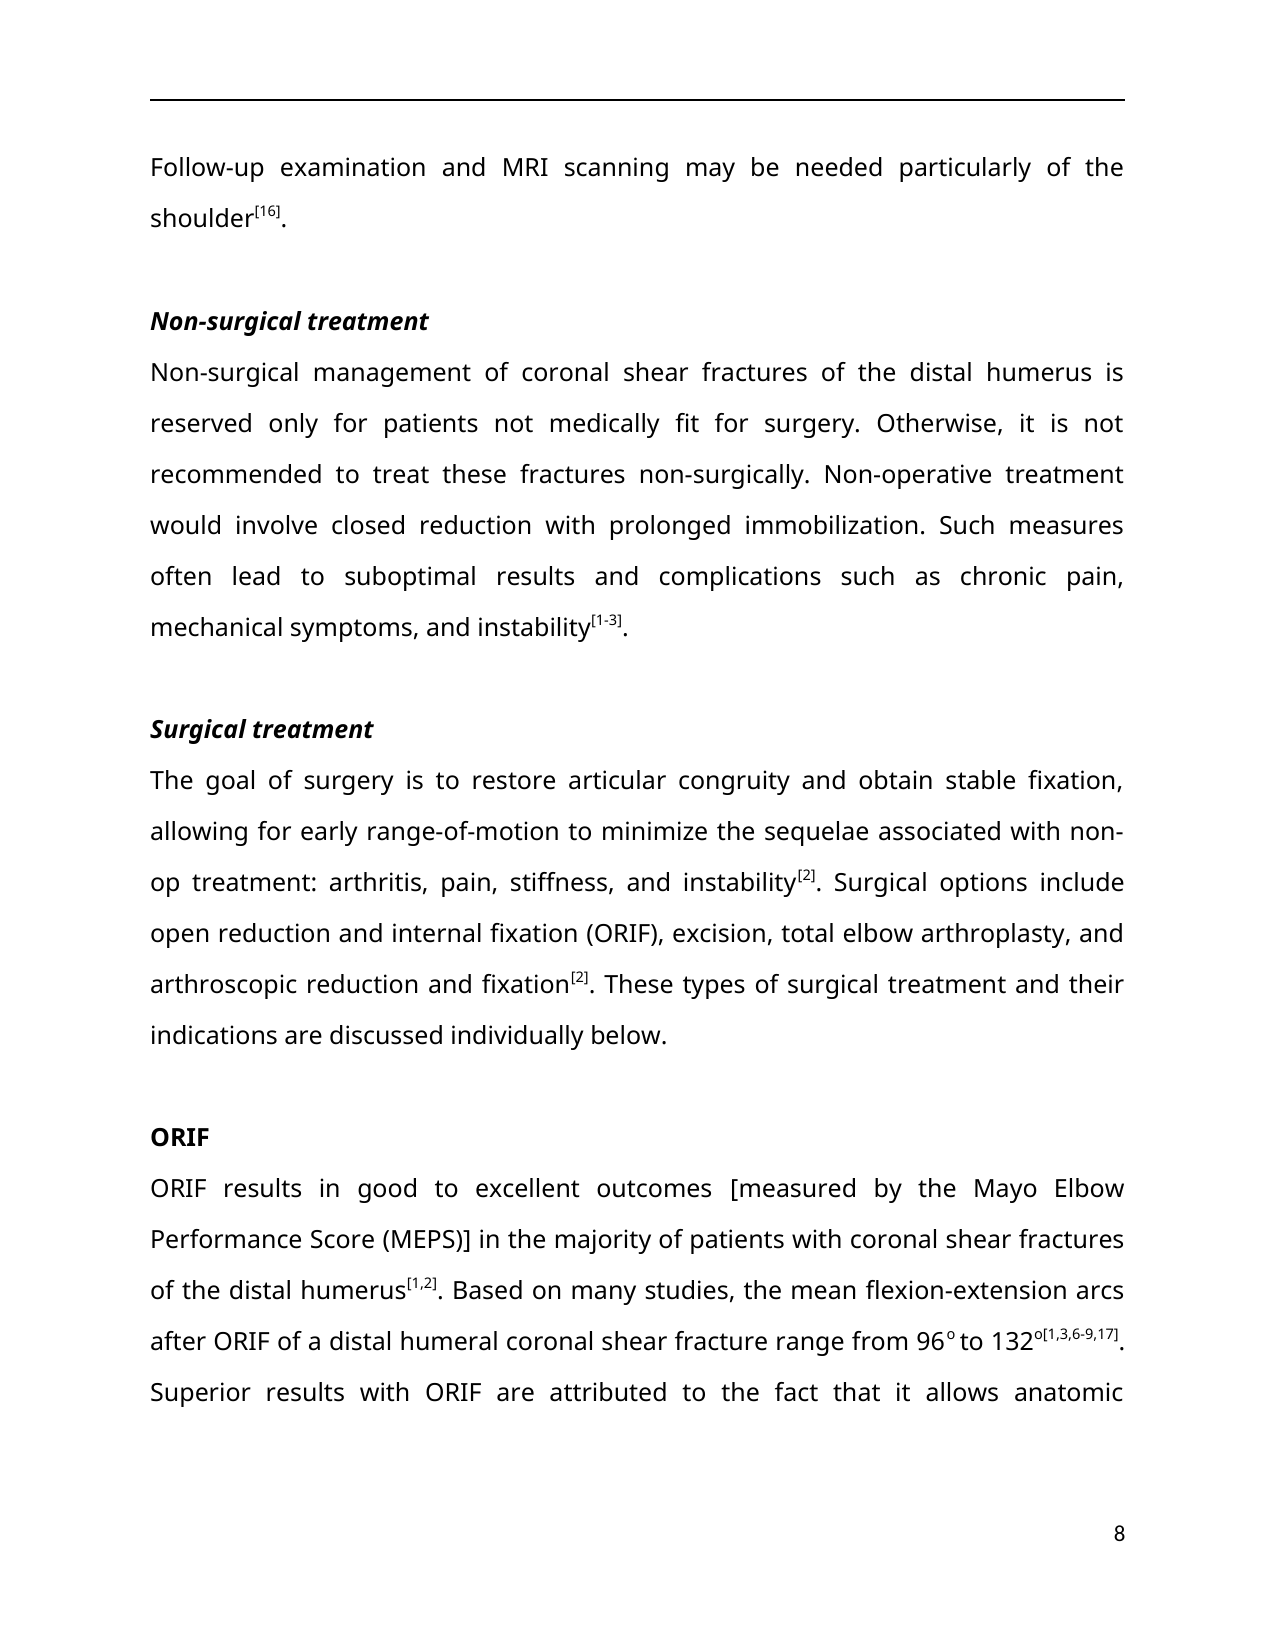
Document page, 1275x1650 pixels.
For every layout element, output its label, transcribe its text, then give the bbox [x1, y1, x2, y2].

text Non-surgical treatment [150, 303, 1125, 337]
text Surgical treatment [150, 711, 1125, 746]
text ORIF [150, 1120, 1125, 1154]
text The goal of surgery is to restore articular congruity and obtain stable fixation, allowing for early range-of-motion to minimize the sequelae associated with non-op treatment: arthritis, pain, stiffness, and instability[2]. Surgical options include open reduction and internal fixation (ORIF), excision, total elbow arthroplasty, and arthroscopic reduction and fixation[2]. These types of surgical treatment and their indications are discussed individually below. [150, 762, 1125, 1052]
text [150, 1171, 1125, 1409]
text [150, 150, 1125, 235]
text Non-surgical management of coronal shear fractures of the distal humerus is reserved only for patients not medically fit for surgery. Otherwise, it is not recommended to treat these fractures non-surgically. Non-operative treatment would involve closed reduction with prolonged immobilization. Such measures often lead to suboptimal results and complications such as chronic pain, mechanical symptoms, and instability[1-3]. [150, 354, 1125, 643]
